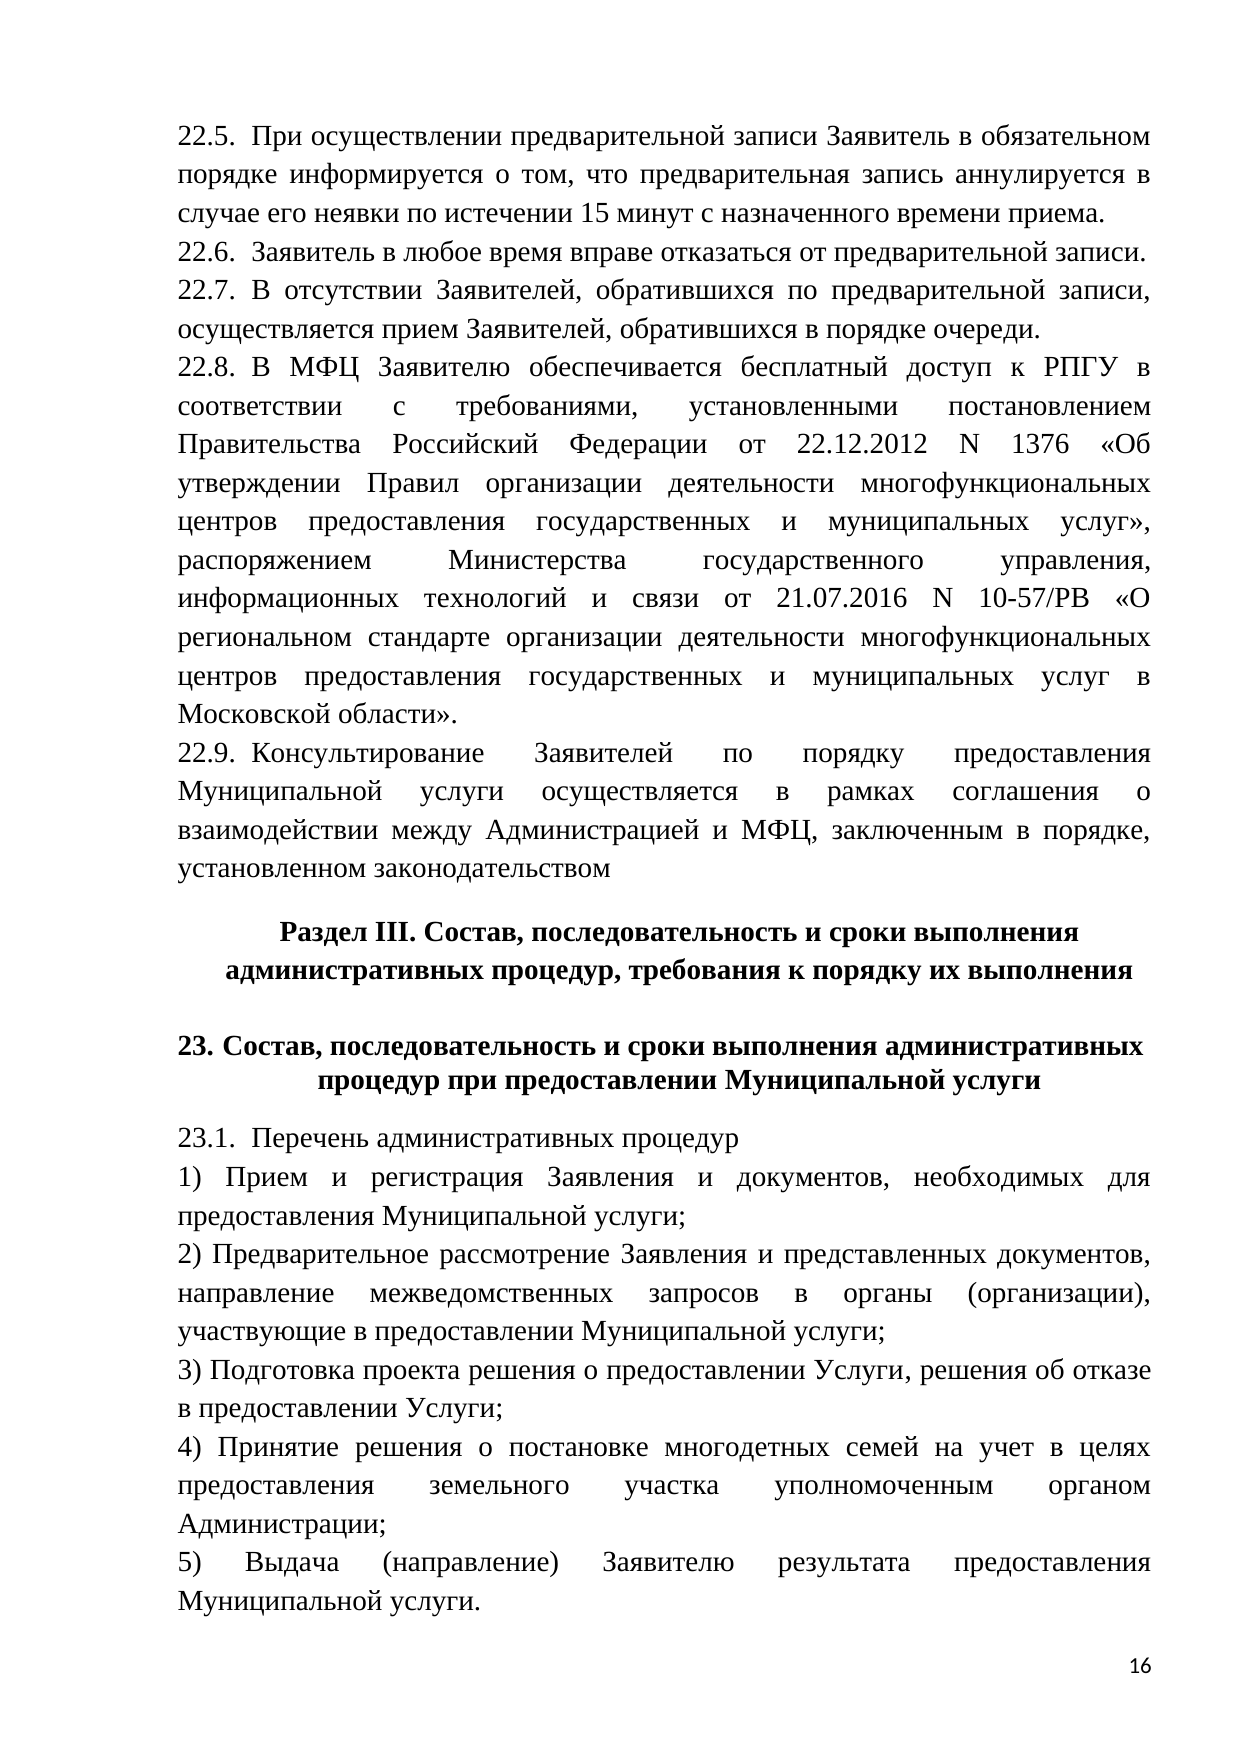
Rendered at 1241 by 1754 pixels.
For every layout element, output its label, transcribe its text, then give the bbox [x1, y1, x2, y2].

text Консультирование Заявителей по порядку предоставления Муниципальной услуги осуществляется в рамках соглашения о взаимодействии между Администрацией и МФЦ, заключенным в порядке, установленном законодательством [177, 735, 1152, 884]
text В МФЦ Заявителю обеспечивается бесплатный доступ к РПГУ в соответствии с требованиями, установленными постановлением Правительства Российский Федерации от 22.12.2012 N 1376 «Об утверждении Правил организации деятельности многофункциональных центров предоставления государственных и муниципальных услуг», распоряжением Министерства государственного управления, информационных технологий и связи от 21.07.2016 N 10-57/РВ «О региональном стандарте организации деятельности многофункциональных центров предоставления государственных и муниципальных услуг в Московской области». [177, 349, 1152, 730]
text Заявитель в любое время вправе отказаться от предварительной записи. [177, 234, 1152, 267]
text При осуществлении предварительной записи Заявитель в обязательном порядке информируется о том, что предварительная запись аннулируется в случае его неявки по истечении 15 минут с назначенного времени приема. [177, 118, 1152, 229]
text Состав, последовательность и сроки выполнения административных процедур при предоставлении Муниципальной услуги [169, 1028, 1152, 1096]
text Раздел III. Состав, последовательность и сроки выполнения административных процедур, требования к порядку их выполнения [207, 914, 1152, 986]
list 2) Предварительное рассмотрение Заявления и представленных документов, направление межведомственных запросов в органы (организации), участвующие в предоставлении Муниципальной услуги; [177, 1236, 1152, 1347]
text Перечень административных процедур [177, 1121, 1152, 1154]
list 3) Подготовка проекта решения о предоставлении Услуги, решения об отказе в предоставлении Услуги; [177, 1352, 1152, 1424]
text В отсутствии Заявителей, обратившихся по предварительной записи, осуществляется прием Заявителей, обратившихся в порядке очереди. [177, 272, 1152, 344]
list 1) Прием и регистрация Заявления и документов, необходимых для предоставления Муниципальной услуги; [177, 1159, 1152, 1231]
list 5) Выдача (направление) Заявителю результата предоставления Муниципальной услуги. [177, 1544, 1152, 1617]
list 4) Принятие решения о постановке многодетных семей на учет в целях предоставления земельного участка уполномоченным органом Администрации; [177, 1429, 1152, 1539]
